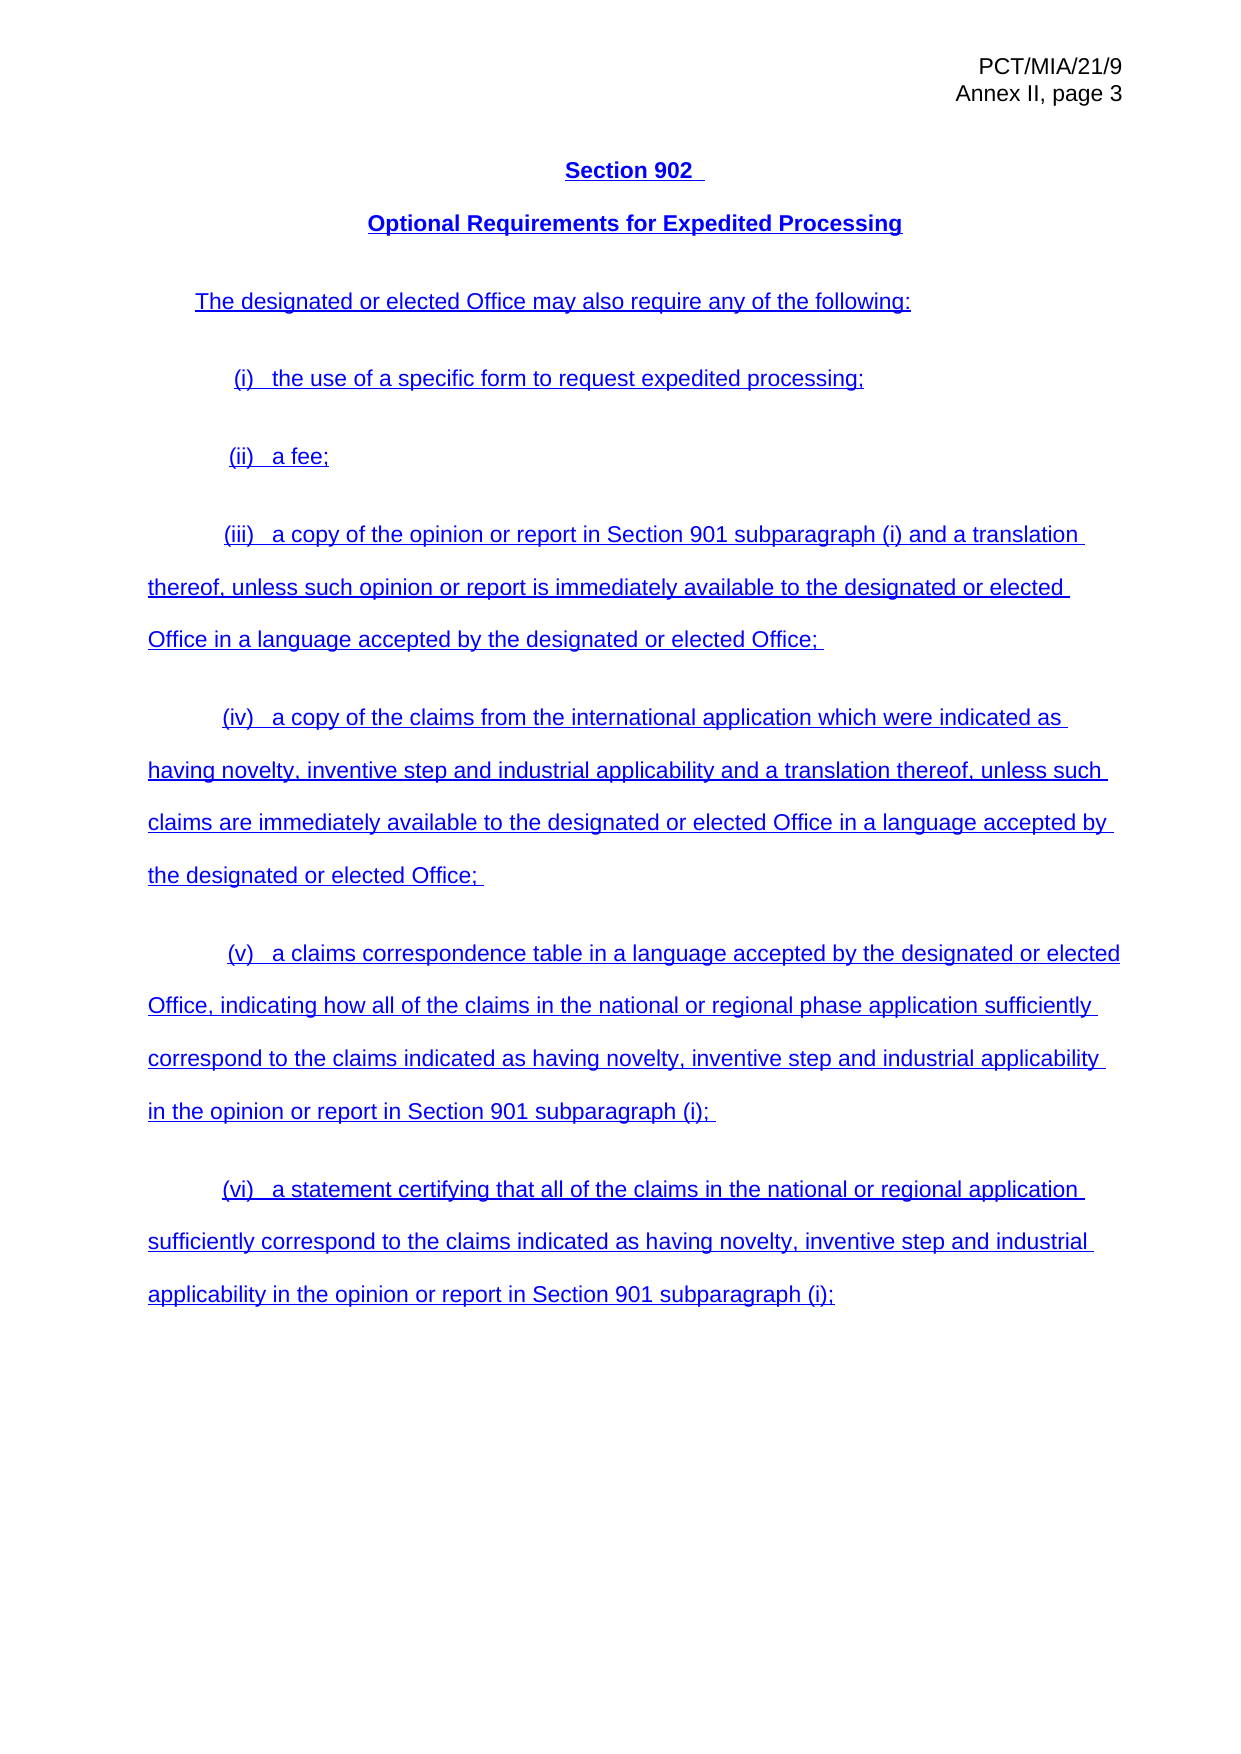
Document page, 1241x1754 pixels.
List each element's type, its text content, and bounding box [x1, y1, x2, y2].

text (iv) a copy of the claims from the international application which were indicated as having novelty, inventive step and industrial applicability and a translation thereof, unless such claims are immediately available to the designated or elected Office in a language accepted by the designated or elected Office; [148, 704, 1122, 888]
text The designated or elected Office may also require any of the following: [148, 288, 1122, 314]
text (iii) a copy of the opinion or report in Section 901 subparagraph (i) and a translation thereof, unless such opinion or report is immediately available to the designated or elected Office in a language accepted by the designated or elected Office; [148, 521, 1122, 652]
text (v) a claims correspondence table in a language accepted by the designated or elected Office, indicating how all of the claims in the national or regional phase application sufficiently correspond to the claims indicated as having novelty, inventive step and industrial applicability in the opinion or report in Section 901 subparagraph (i); [148, 940, 1122, 1124]
text (vi) a statement certifying that all of the claims in the national or regional application sufficiently correspond to the claims indicated as having novelty, inventive step and industrial applicability in the opinion or report in Section 901 subparagraph (i); [148, 1176, 1122, 1307]
title Section 902 Optional Requirements for Expedited Processing [148, 157, 1122, 236]
text (i) the use of a specific form to request expedited processing; [148, 365, 1122, 392]
text (ii) a fee; [148, 443, 1122, 469]
